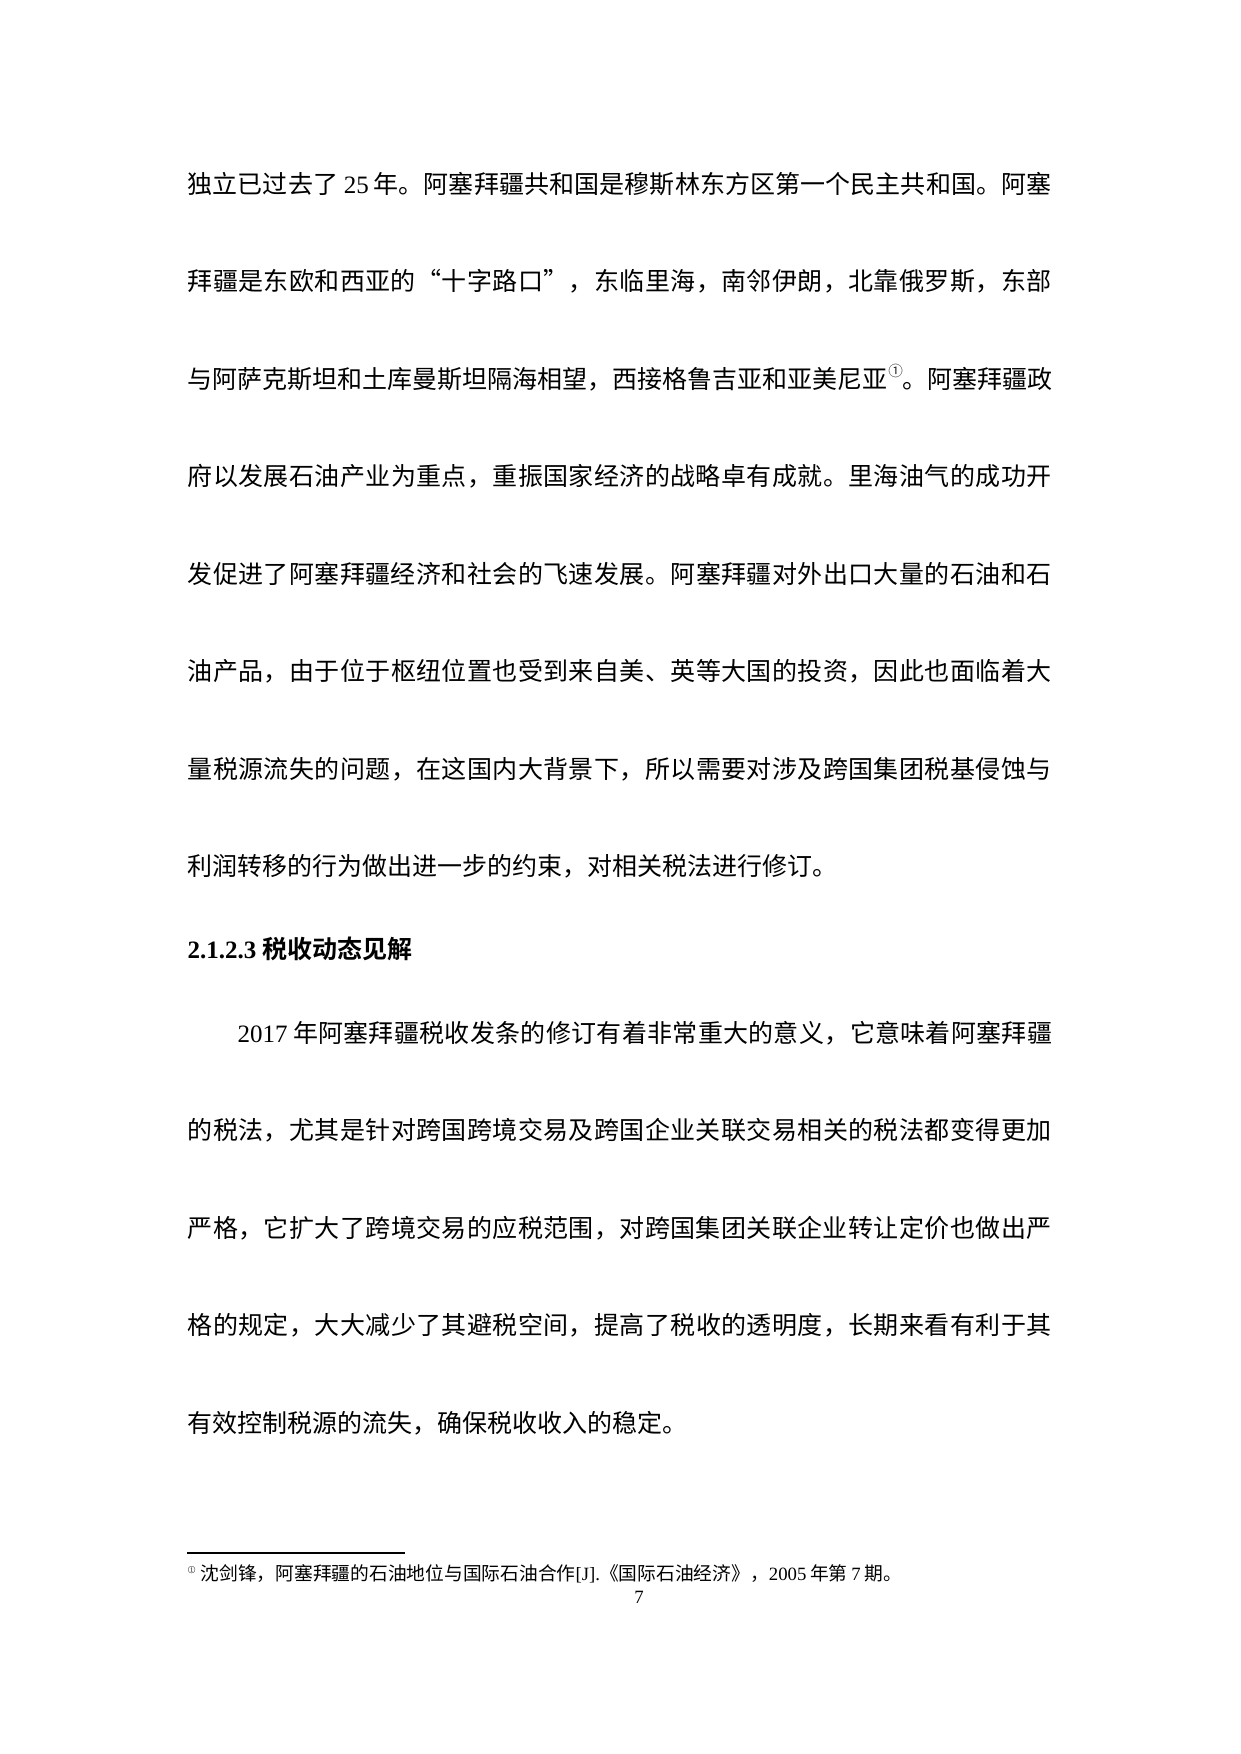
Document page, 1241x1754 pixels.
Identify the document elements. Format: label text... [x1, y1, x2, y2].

subtitle 2.1.2.3 税收动态见解 [187, 916, 1053, 981]
text 2017年阿塞拜疆税收发条的修订有着非常重大的意义，它意味着阿塞拜疆的税法，尤其是针对跨国跨境交易及跨国企业关联交易相关的税法都变得更加严格，它扩大了跨境交易的应税范围，对跨国集团关联企业转让定价也做出严格的规定，大大减少了其避税空间，提高了税收的透明度，长期来看有利于其有效控制税源的流失，确保税收收入的稳定。 [187, 999, 1053, 1454]
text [187, 150, 1053, 897]
